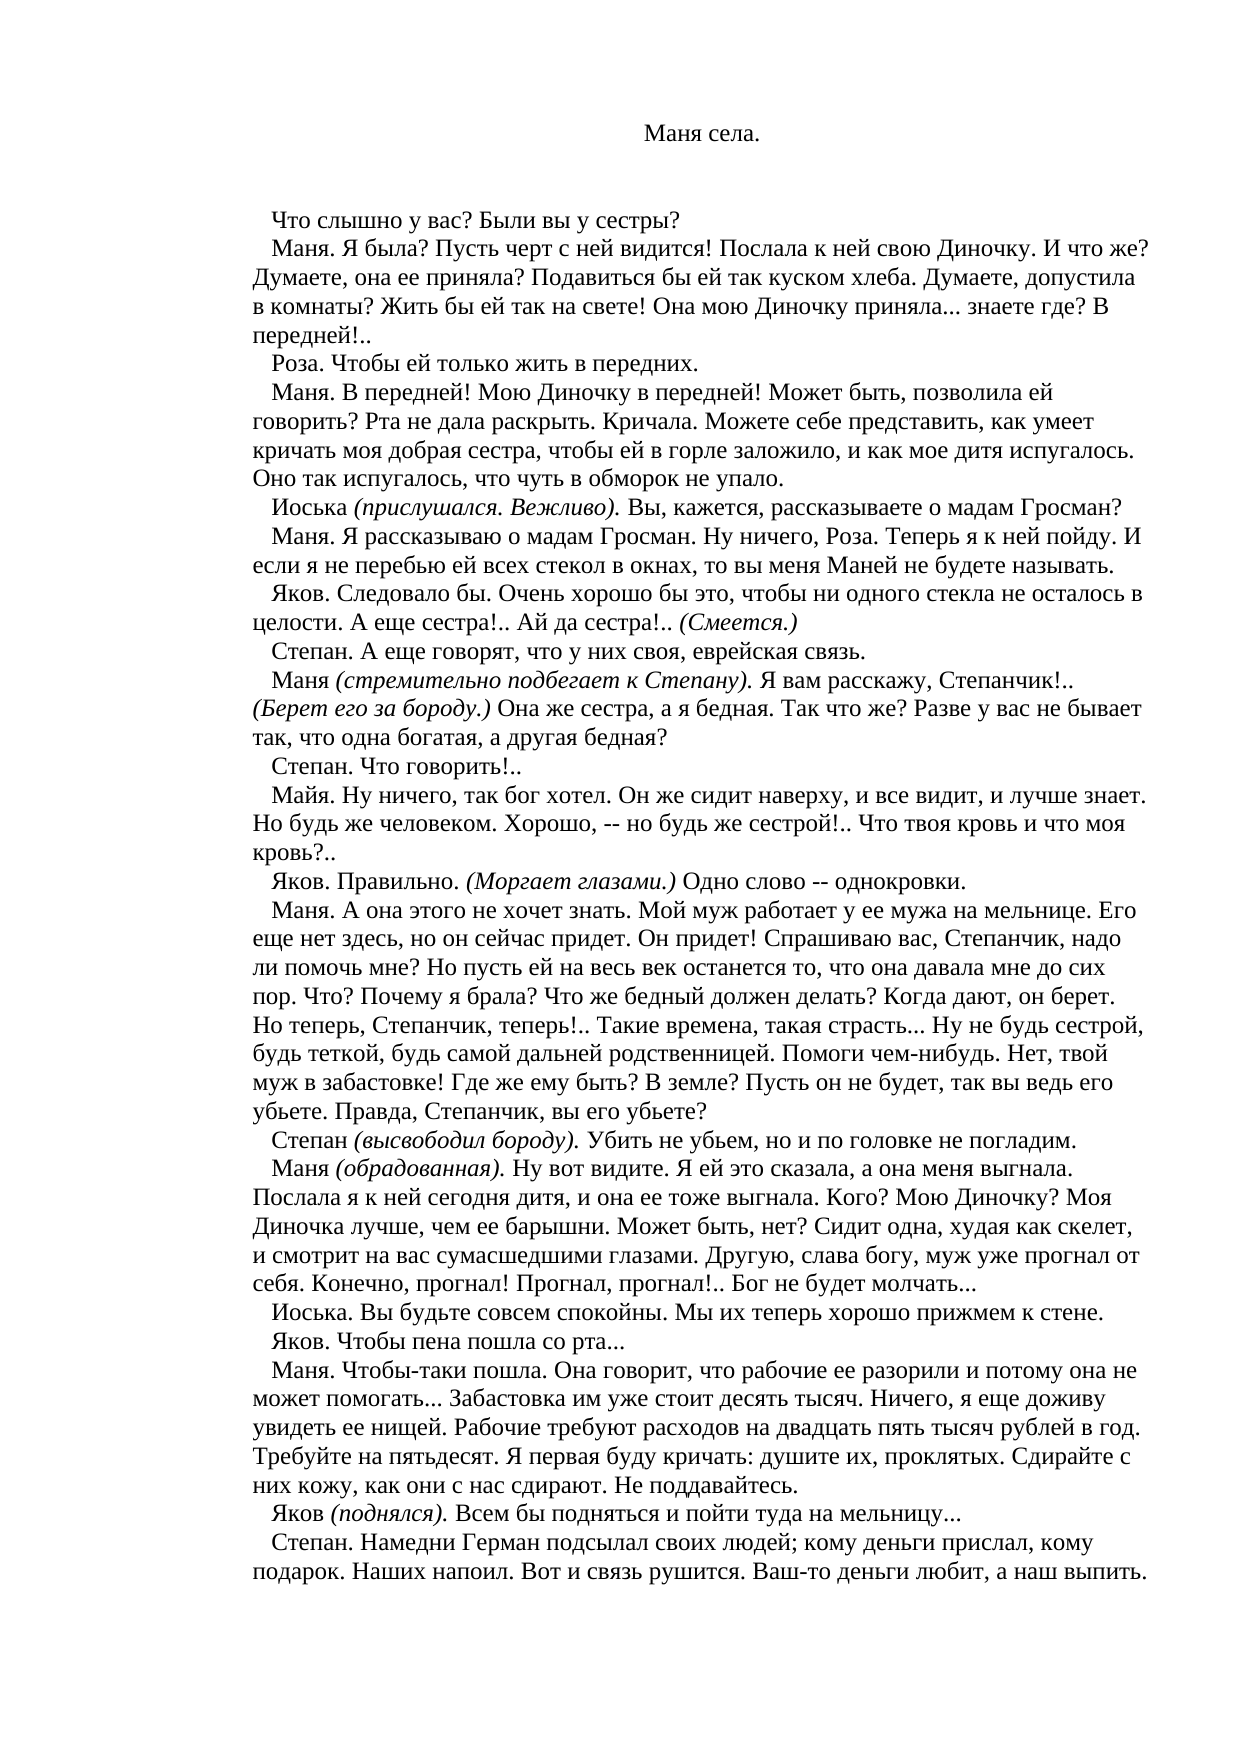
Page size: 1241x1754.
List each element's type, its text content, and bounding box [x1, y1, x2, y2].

text Яков. Правильно. (Моргает глазами.) Одно слово -- однокровки. [252, 866, 1152, 895]
text Яков (поднялся). Всем бы подняться и пойти туда на мельницу... [252, 1498, 1152, 1527]
text Маня (обрадованная). Ну вот видите. Я ей это сказала, а она меня выгнала. Послала я к ней сегодня дитя, и она ее тоже выгнала. Кого? Мою Диночку? Моя Диночка лучше, чем ее барышни. Может быть, нет? Сидит одна, худая как скелет, и смотрит на вас сумасшедшими глазами. Другую, слава богу, муж уже прогнал от себя. Конечно, прогнал! Прогнал, прогнал!.. Бог не будет молчать... [252, 1153, 1152, 1297]
text Что слышно у вас? Были вы у сестры? [252, 205, 1152, 233]
text Маня села. [252, 118, 1152, 147]
text Степан (высвободил бороду). Убить не убьем, но и по головке не погладим. [252, 1125, 1152, 1153]
text Маня. Чтобы-таки пошла. Она говорит, что рабочие ее разорили и потому она не может помогать... Забастовка им уже стоит десять тысяч. Ничего, я еще доживу увидеть ее нищей. Рабочие требуют расходов на двадцать пять тысяч рублей в год. Требуйте на пятьдесят. Я первая буду кричать: душите их, проклятых. Сдирайте с них кожу, как они с нас сдирают. Не поддавайтесь. [252, 1355, 1152, 1498]
text Майя. Ну ничего, так бог хотел. Он же сидит наверху, и все видит, и лучше знает. Но будь же человеком. Хорошо, -- но будь же сестрой!.. Что твоя кровь и что моя кровь?.. [252, 780, 1152, 866]
text Маня. Я была? Пусть черт с ней видится! Послала к ней свою Диночку. И что же? Думаете, она ее приняла? Подавиться бы ей так куском хлеба. Думаете, допустила в комнаты? Жить бы ей так на свете! Она мою Диночку приняла... знаете где? В передней!.. [252, 233, 1152, 348]
text Маня (стремительно подбегает к Степану). Я вам расскажу, Степанчик!.. (Берет его за бороду.) Она же сестра, а я бедная. Так что же? Разве у вас не бывает так, что одна богатая, а другая бедная? [252, 665, 1152, 751]
text Иоська. Вы будьте совсем спокойны. Мы их теперь хорошо прижмем к стене. [252, 1297, 1152, 1326]
text Маня. А она этого не хочет знать. Мой муж работает у ее мужа на мельнице. Его еще нет здесь, но он сейчас придет. Он придет! Спрашиваю вас, Степанчик, надо ли помочь мне? Но пусть ей на весь век останется то, что она давала мне до сих пор. Что? Почему я брала? Что же бедный должен делать? Когда дают, он берет. Но теперь, Степанчик, теперь!.. Такие времена, такая страсть... Ну не будь сестрой, будь теткой, будь самой дальней родственницей. Помоги чем-нибудь. Нет, твой муж в забастовке! Где же ему быть? В земле? Пусть он не будет, так вы ведь его убьете. Правда, Степанчик, вы его убьете? [252, 895, 1152, 1125]
text Степан. Что говорить!.. [252, 751, 1152, 780]
text Иоська (прислушался. Вежливо). Вы, кажется, рассказываете о мадам Гросман? [252, 492, 1152, 521]
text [252, 1527, 1152, 1585]
text Яков. Следовало бы. Очень хорошо бы это, чтобы ни одного стекла не осталось в целости. А еще сестра!.. Ай да сестра!.. (Смеется.) [252, 578, 1152, 636]
text Степан. А еще говорят, что у них своя, еврейская связь. [252, 636, 1152, 665]
text Маня. В передней! Мою Диночку в передней! Может быть, позволила ей говорить? Рта не дала раскрыть. Кричала. Можете себе представить, как умеет кричать моя добрая сестра, чтобы ей в горле заложило, и как мое дитя испугалось. Оно так испугалось, что чуть в обморок не упало. [252, 377, 1152, 492]
text Яков. Чтобы пена пошла со рта... [252, 1326, 1152, 1355]
text Маня. Я рассказываю о мадам Гросман. Ну ничего, Роза. Теперь я к ней пойду. И если я не перебью ей всех стекол в окнах, то вы меня Маней не будете называть. [252, 521, 1152, 578]
text Роза. Чтобы ей только жить в передних. [252, 348, 1152, 377]
